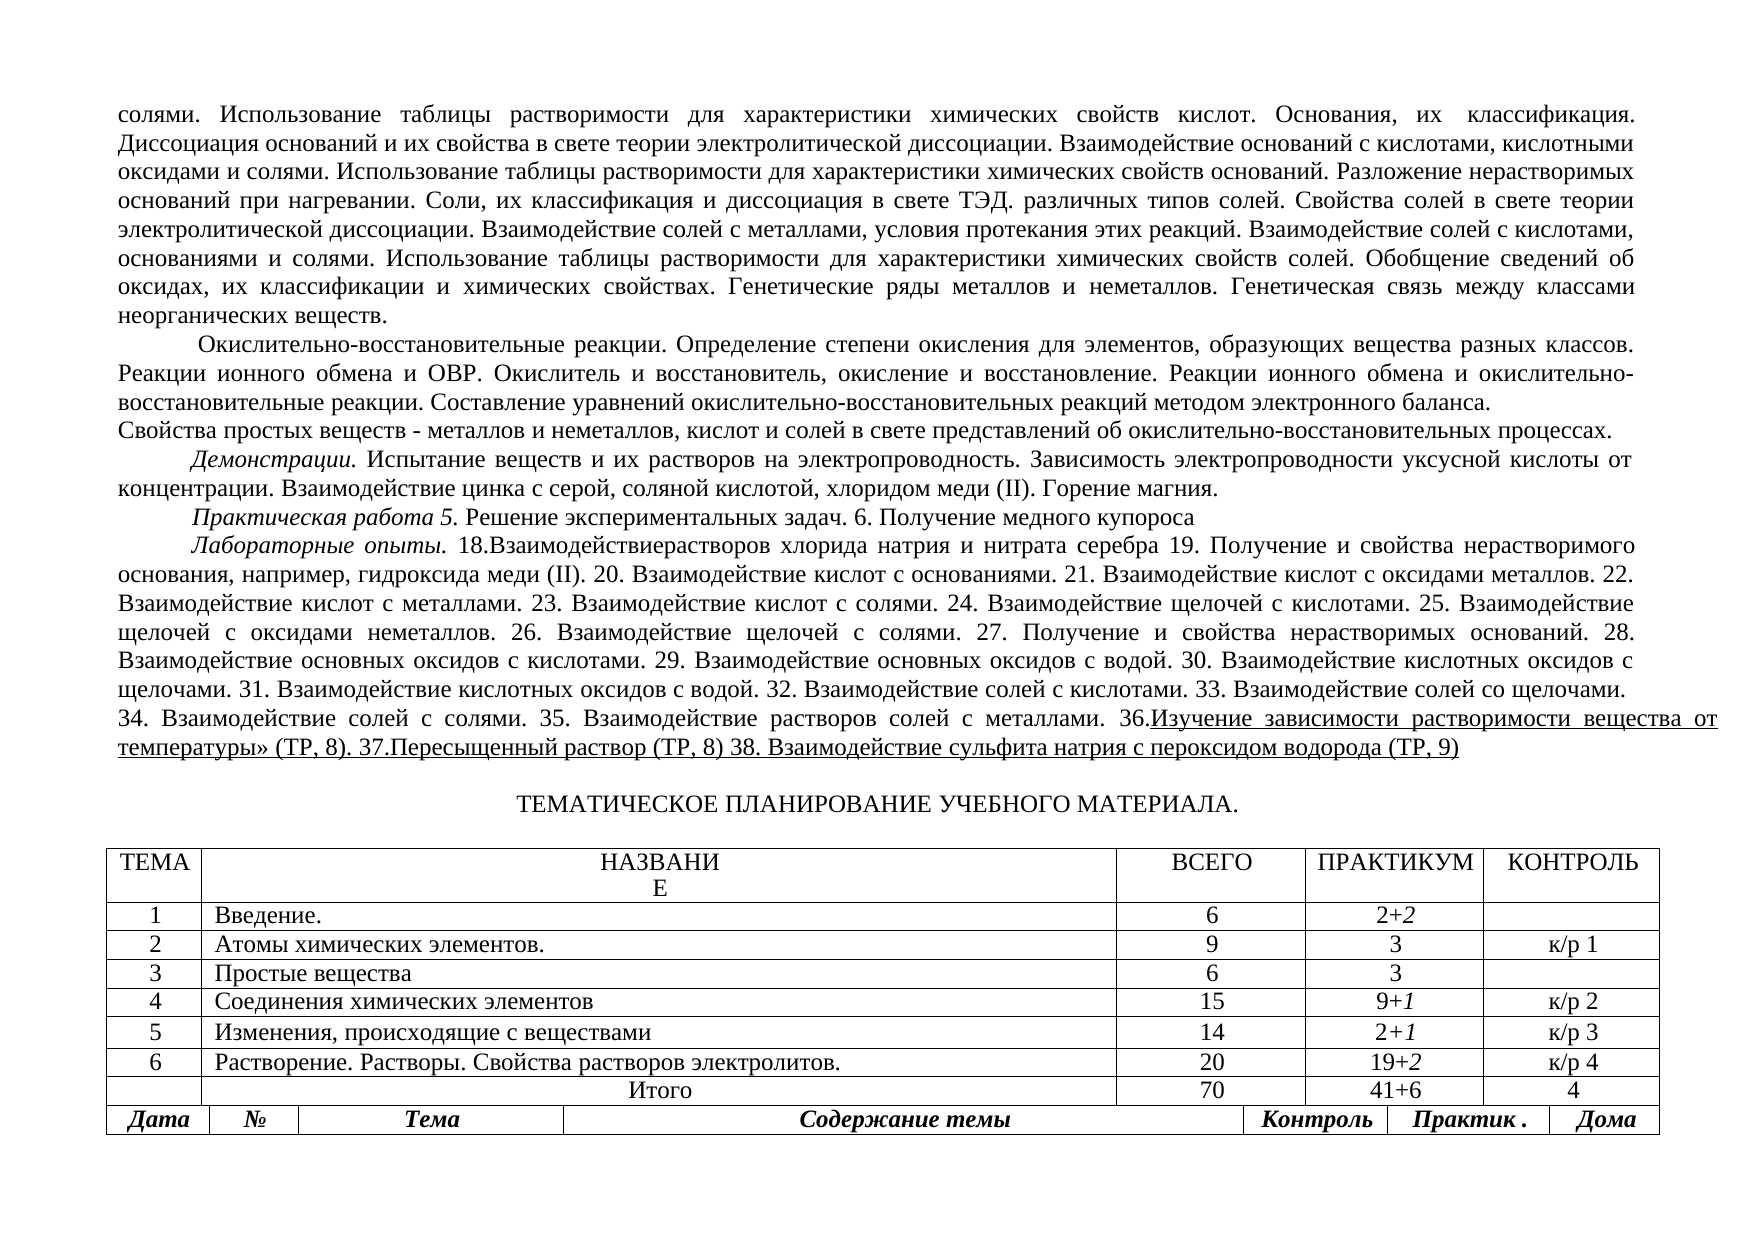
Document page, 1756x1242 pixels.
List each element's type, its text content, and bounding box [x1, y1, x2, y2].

text Окислительно-восстановительные реакции. Определение степени окисления для элементов, образующих вещества разных классов. Реакции ионного обмена и ОВР. Окислитель и восстановитель, окисление и восстановление. Реакции ионного обмена и окислительно- восстановительные реакции. Составление уравнений окислительно-восстановительных реакций методом электронного баланса. [118, 329, 1636, 415]
table_cell 4 [107, 989, 201, 1016]
table_cell 2+1 [1306, 1017, 1483, 1048]
table_cell 15 [1117, 989, 1305, 1016]
text Свойства простых веществ - металлов и неметаллов, кислот и солей в свете представлений об окислительно-восстановительных процессах. [118, 415, 1730, 444]
table_cell 6 [1117, 960, 1305, 987]
table_cell 6 [1117, 903, 1305, 930]
table_cell [1484, 903, 1659, 930]
text ТЕМАТИЧЕСКОЕ ПЛАНИРОВАНИЕ УЧЕБНОГО МАТЕРИАЛА. [330, 789, 1425, 818]
table_cell Растворение. Растворы. Свойства растворов электролитов. [202, 1049, 1116, 1076]
table_cell 20 [1117, 1049, 1305, 1076]
table_cell Тема [299, 1106, 563, 1134]
table_cell 5 [107, 1017, 201, 1048]
table_cell к/р 2 [1484, 989, 1659, 1016]
table_cell 6 [107, 1049, 201, 1076]
table_cell Практик . [1388, 1106, 1549, 1134]
table_header ПРАКТИКУМ [1306, 849, 1483, 902]
table_cell к/р 1 [1484, 931, 1659, 959]
table_cell 19+2 [1306, 1049, 1483, 1076]
table_cell Содержание темы [564, 1106, 1243, 1134]
table_cell 2+2 [1306, 903, 1483, 930]
table_cell 9+1 [1306, 989, 1483, 1016]
table_cell Контроль [1244, 1106, 1387, 1134]
table_cell 4 [1484, 1077, 1659, 1105]
table_cell Дома [1550, 1106, 1659, 1134]
text Практическая работа 5. Решение экспериментальных задач. 6. Получение медного купороса [192, 502, 1730, 530]
table_cell Простые вещества [202, 960, 1116, 987]
table_cell 2 [107, 931, 201, 959]
table_cell Атомы химических элементов. [202, 931, 1116, 959]
table_cell Введение. [202, 903, 1116, 930]
table_cell 3 [107, 960, 201, 987]
table_cell 41+6 [1306, 1077, 1483, 1105]
table_cell к/р 4 [1484, 1049, 1659, 1076]
text 34. Взаимодействие солей с солями. 35. Взаимодействие растворов солей с металлами. 36.Изучение зависимости растворимости вещества от температуры» (ТР, 8). 37.Пересыщенный раствор (ТР, 8) 38. Взаимодействие сульфита натрия с пероксидом водорода (ТР, 9) [118, 703, 1717, 760]
table_cell [107, 1077, 201, 1105]
table_header НАЗВАНИЕ [202, 849, 1116, 902]
table_cell Дата [107, 1106, 209, 1134]
table_header КОНТРОЛЬ [1484, 849, 1659, 902]
table_cell 3 [1306, 931, 1483, 959]
table_cell Итого [202, 1077, 1116, 1105]
table_cell Изменения, происходящие с веществами [202, 1017, 1116, 1048]
text солями. Использование таблицы растворимости для характеристики химических свойств кислот. Основания, их классификация. Диссоциация оснований и их свойства в свете теории электролитической диссоциации. Взаимодействие оснований с кислотами, кислотными оксидами и солями. Использование таблицы растворимости для характеристики химических свойств оснований. Разложение нерастворимых оснований при нагревании. Соли, их классификация и диссоциация в свете ТЭД. различных типов солей. Свойства солей в свете теории электролитической диссоциации. Взаимодействие солей с металлами, условия протекания этих реакций. Взаимодействие солей с кислотами, основаниями и солями. Использование таблицы растворимости для характеристики химических свойств солей. Обобщение сведений об оксидах, их классификации и химических свойствах. Генетические ряды металлов и неметаллов. Генетическая связь между классами неорганических веществ. [118, 99, 1636, 329]
text Демонстрации. Испытание веществ и их растворов на электропроводность. Зависимость электропроводности уксусной кислоты от концентрации. Взаимодействие цинка с серой, соляной кислотой, хлоридом меди (II). Горение магния. [118, 444, 1633, 502]
table_cell 3 [1306, 960, 1483, 987]
table_cell 1 [107, 903, 201, 930]
text Лабораторные опыты. 18.Взаимодействиерастворов хлорида натрия и нитрата серебра 19. Получение и свойства нерастворимого основания, например, гидроксида меди (II). 20. Взаимодействие кислот с основаниями. 21. Взаимодействие кислот с оксидами металлов. 22. Взаимодействие кислот с металлами. 23. Взаимодействие кислот с солями. 24. Взаимодействие щелочей с кислотами. 25. Взаимодействие щелочей с оксидами неметаллов. 26. Взаимодействие щелочей с солями. 27. Получение и свойства нерастворимых оснований. 28. Взаимодействие основных оксидов с кислотами. 29. Взаимодействие основных оксидов с водой. 30. Взаимодействие кислотных оксидов с щелочами. 31. Взаимодействие кислотных оксидов с водой. 32. Взаимодействие солей с кислотами. 33. Взаимодействие солей со щелочами. [118, 530, 1636, 703]
table_cell Соединения химических элементов [202, 989, 1116, 1016]
table_header ТЕМА [107, 849, 201, 902]
table_cell № [210, 1106, 298, 1134]
table_cell 70 [1117, 1077, 1305, 1105]
table_cell [1484, 960, 1659, 987]
table_cell 14 [1117, 1017, 1305, 1048]
table_cell 9 [1117, 931, 1305, 959]
table_cell к/р 3 [1484, 1017, 1659, 1048]
table_header ВСЕГО [1117, 849, 1305, 902]
